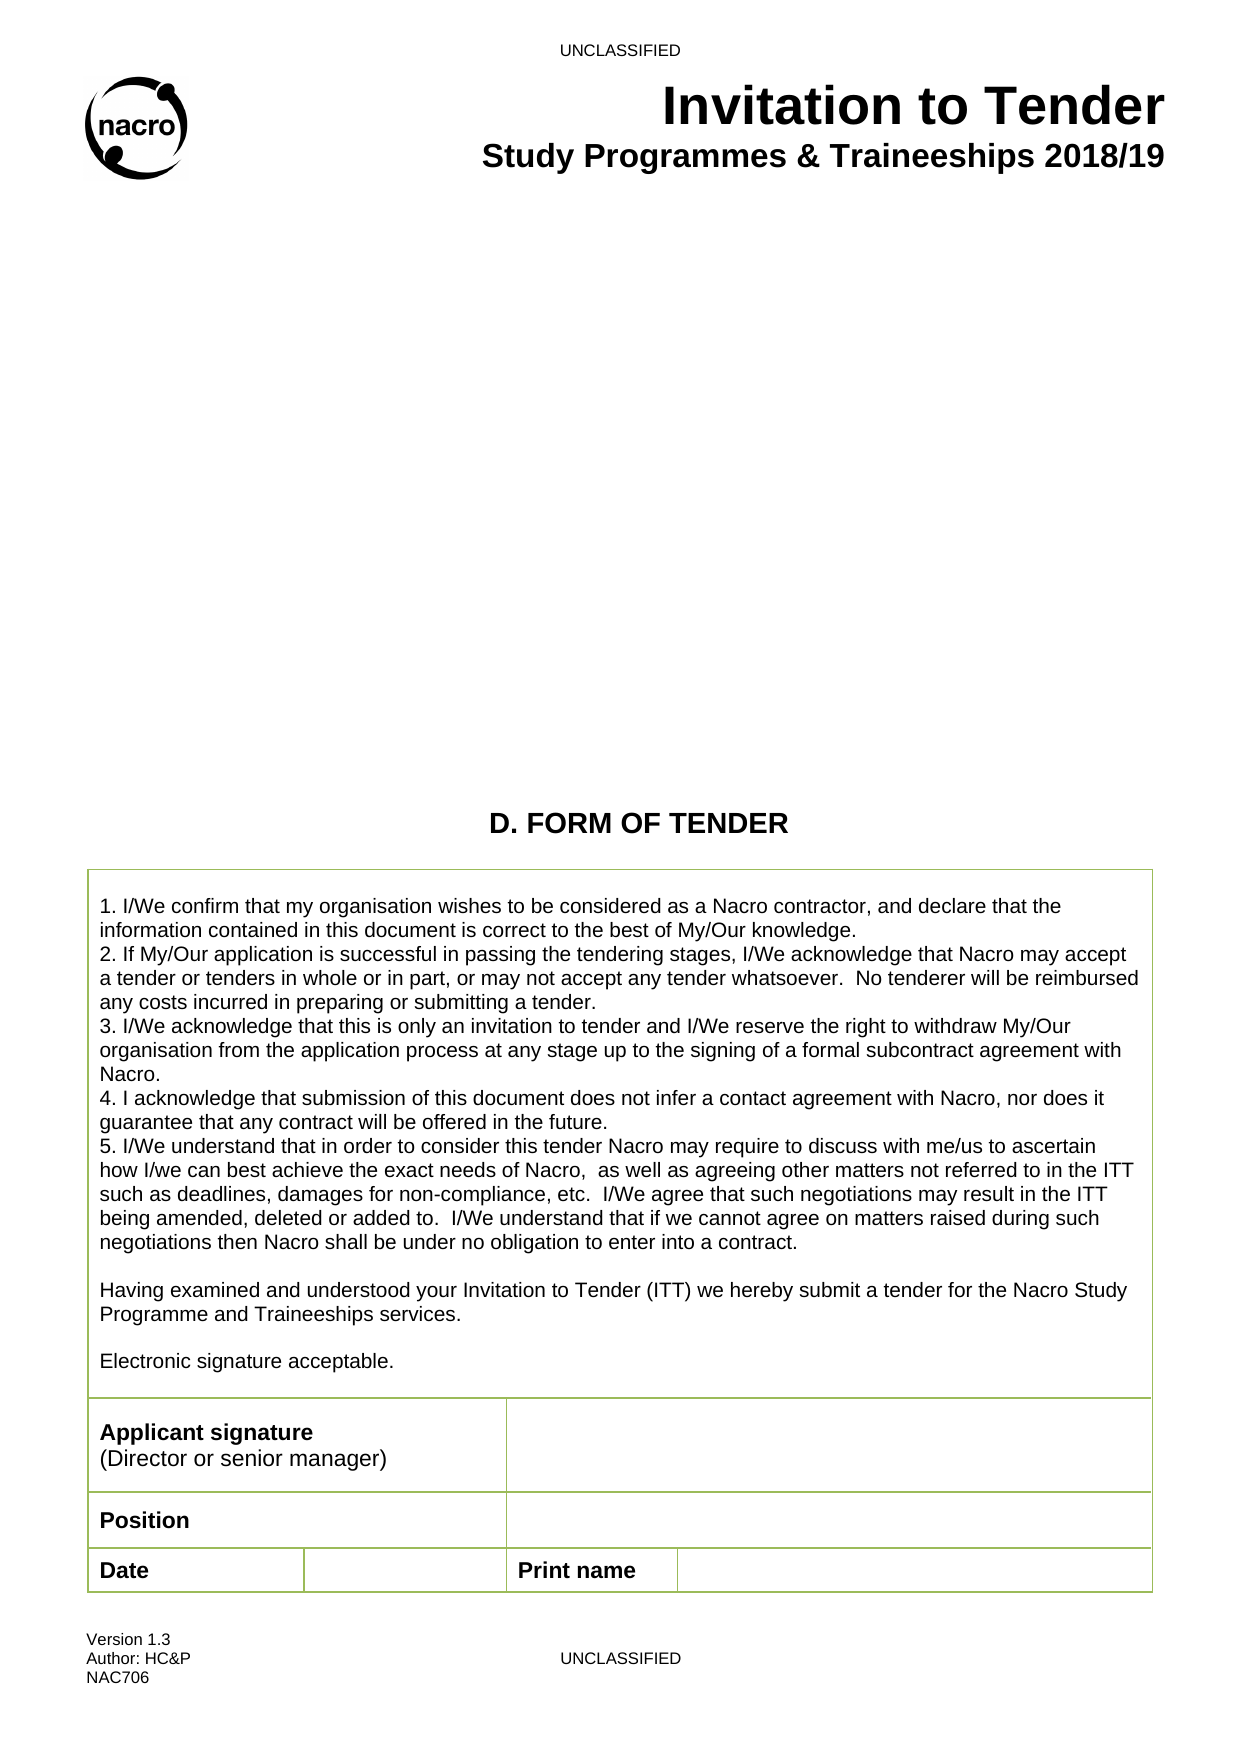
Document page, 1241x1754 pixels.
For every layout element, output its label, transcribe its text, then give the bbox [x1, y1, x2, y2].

table_cell [507, 1491, 1152, 1547]
table_cell Print name [507, 1549, 677, 1591]
picture [83, 76, 189, 181]
table_cell [678, 1547, 1152, 1591]
table_cell Position [89, 1493, 506, 1547]
table_header 1. I/We confirm that my organisation wishes to be considered as a Nacro contractor, and declare that the information contained in this document is correct to the best of My/Our knowledge. 2. If My/Our application is successful in passing the tendering stages, I/We acknowledge that Nacro may accept a tender or tenders in whole or in part, or may not accept any tender whatsoever. No tenderer will be reimbursed any costs incurred in preparing or submitting a tender. 3. I/We acknowledge that this is only an invitation to tender and I/We reserve the right to withdraw My/Our organisation from the application process at any stage up to the signing of a formal subcontract agreement with Nacro. 4. I acknowledge that submission of this document does not infer a contact agreement with Nacro, nor does it guarantee that any contract will be offered in the future. 5. I/We understand that in order to consider this tender Nacro may require to discuss with me/us to ascertain how I/we can best achieve the exact needs of Nacro, as well as agreeing other matters not referred to in the ITT such as deadlines, damages for non-compliance, etc. I/We agree that such negotiations may result in the ITT being amended, deleted or added to. I/We understand that if we cannot agree on matters raised during such negotiations then Nacro shall be under no obligation to enter into a contract. Having examined and understood your Invitation to Tender (ITT) we hereby submit a tender for the Nacro Study Programme and Traineeships services. Electronic signature acceptable. [89, 870, 1152, 1397]
table_cell [507, 1397, 1152, 1491]
list FORM OF TENDER [112, 806, 1165, 840]
table_cell Applicant signature (Director or senior manager) [89, 1399, 506, 1491]
table_cell Date [89, 1549, 303, 1591]
table_cell [305, 1549, 506, 1591]
